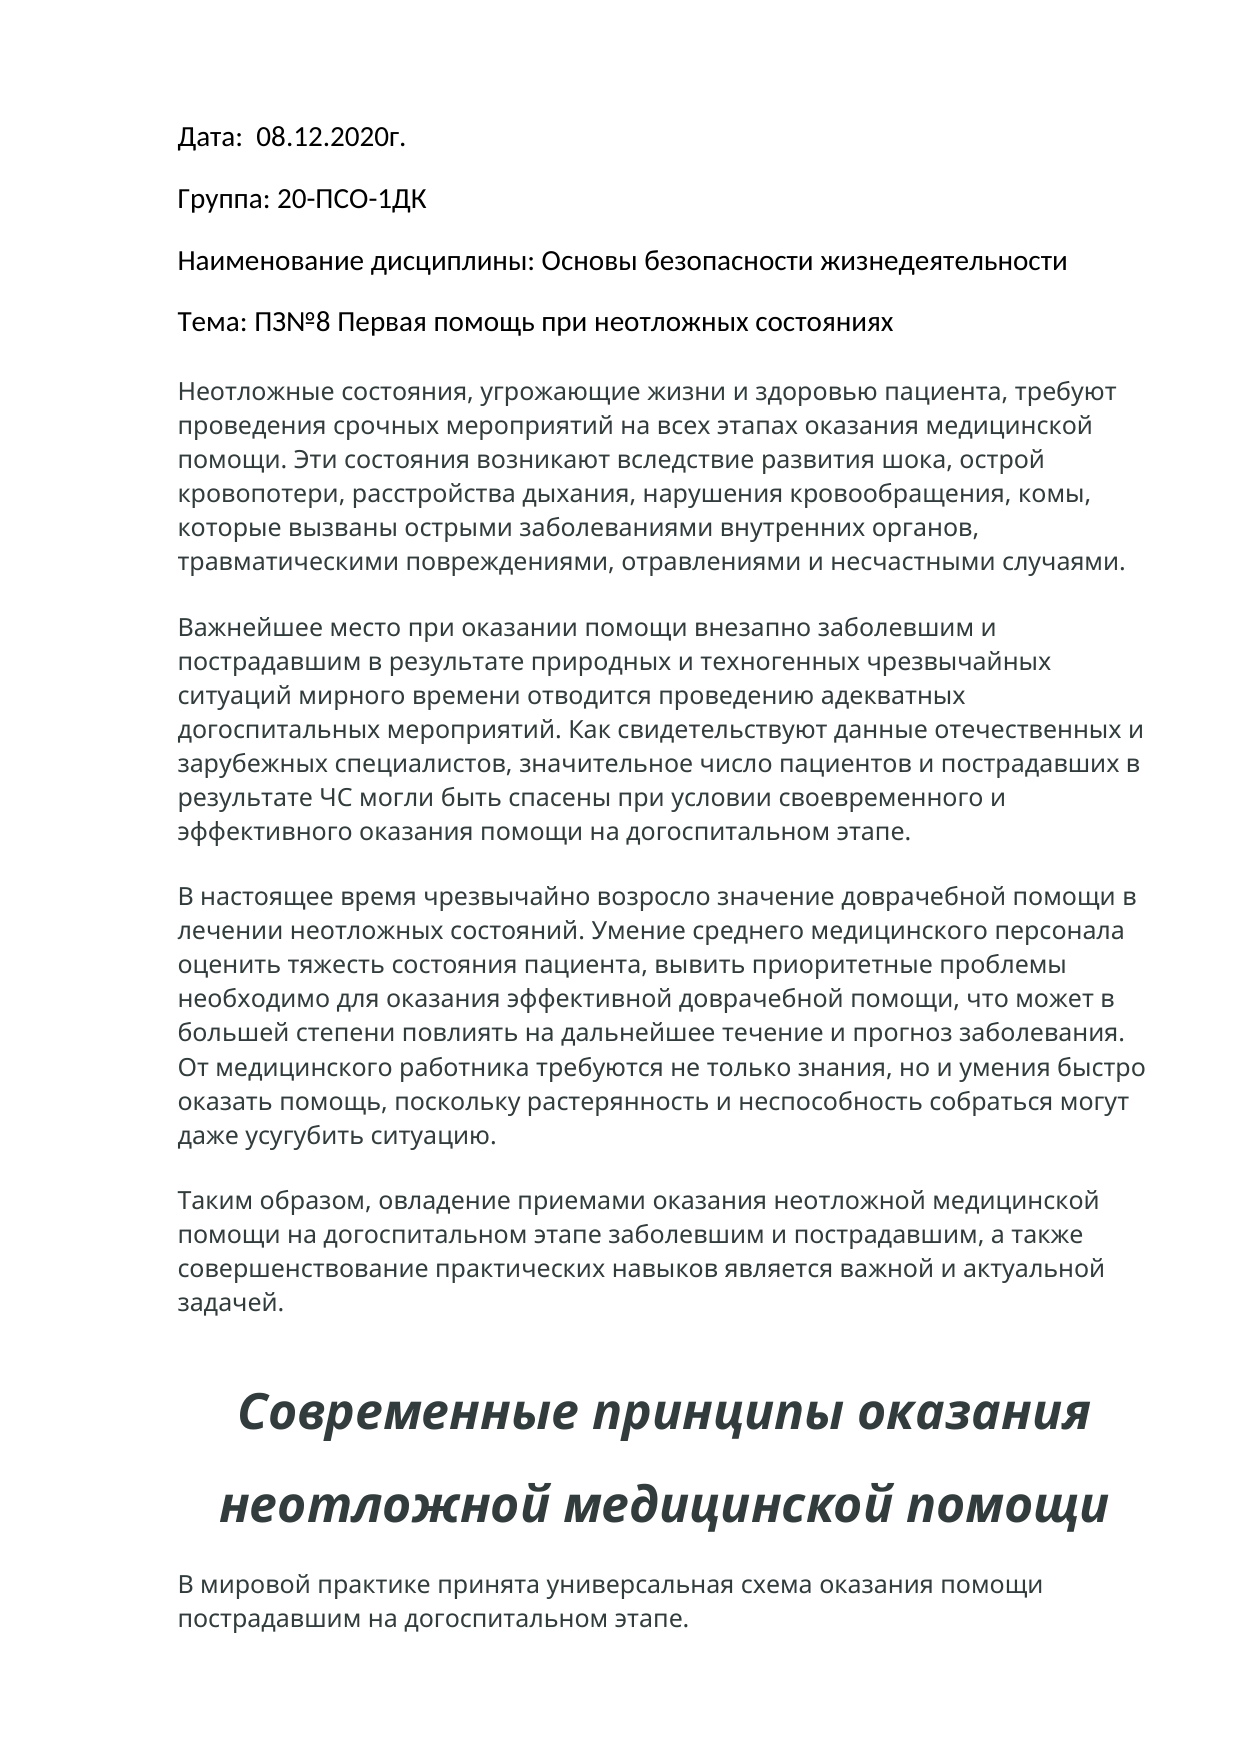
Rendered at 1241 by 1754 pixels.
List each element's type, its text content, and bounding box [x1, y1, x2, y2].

text В мировой практике принята универсальная схема оказания помощи пострадавшим на догоспитальном этапе. [177, 1567, 1152, 1635]
text Тема: ПЗ№8 Первая помощь при неотложных состояниях [177, 303, 1152, 339]
text Наименование дисциплины: Основы безопасности жизнедеятельности [177, 242, 1152, 277]
text Дата: 08.12.2020г. [177, 118, 1152, 154]
text Таким образом, овладение приемами оказания неотложной медицинской помощи на догоспитальном этапе заболевшим и пострадавшим, а также совершенствование практических навыков является важной и актуальной задачей. [177, 1183, 1152, 1319]
text Важнейшее место при оказании помощи внезапно заболевшим и пострадавшим в результате природных и техногенных чрезвычайных ситуаций мирного времени отводится проведению адекватных догоспитальных мероприятий. Как свидетельствуют данные отечественных и зарубежных специалистов, значительное число пациентов и пострадавших в результате ЧС могли быть спасены при условии своевременного и эффективного оказания помощи на догоспитальном этапе. [177, 609, 1152, 848]
text Современные принципы оказания неотложной медицинской помощи [177, 1350, 1152, 1538]
text В настоящее время чрезвычайно возросло значение доврачебной помощи в лечении неотложных состояний. Умение среднего медицинского персонала оценить тяжесть состояния пациента, вывить приоритетные проблемы необходимо для оказания эффективной доврачебной помощи, что может в большей степени повлиять на дальнейшее течение и прогноз заболевания. От медицинского работника требуются не только знания, но и умения быстро оказать помощь, поскольку растерянность и неспособность собраться могут даже усугубить ситуацию. [177, 879, 1152, 1151]
text Неотложные состояния, угрожающие жизни и здоровью пациента, требуют проведения срочных мероприятий на всех этапах оказания медицинской помощи. Эти состояния возникают вследствие развития шока, острой кровопотери, расстройства дыхания, нарушения кровообращения, комы, которые вызваны острыми заболеваниями внутренних органов, травматическими повреждениями, отравлениями и несчастными случаями. [177, 373, 1152, 578]
text Группа: 20-ПСО-1ДК [177, 180, 1152, 216]
